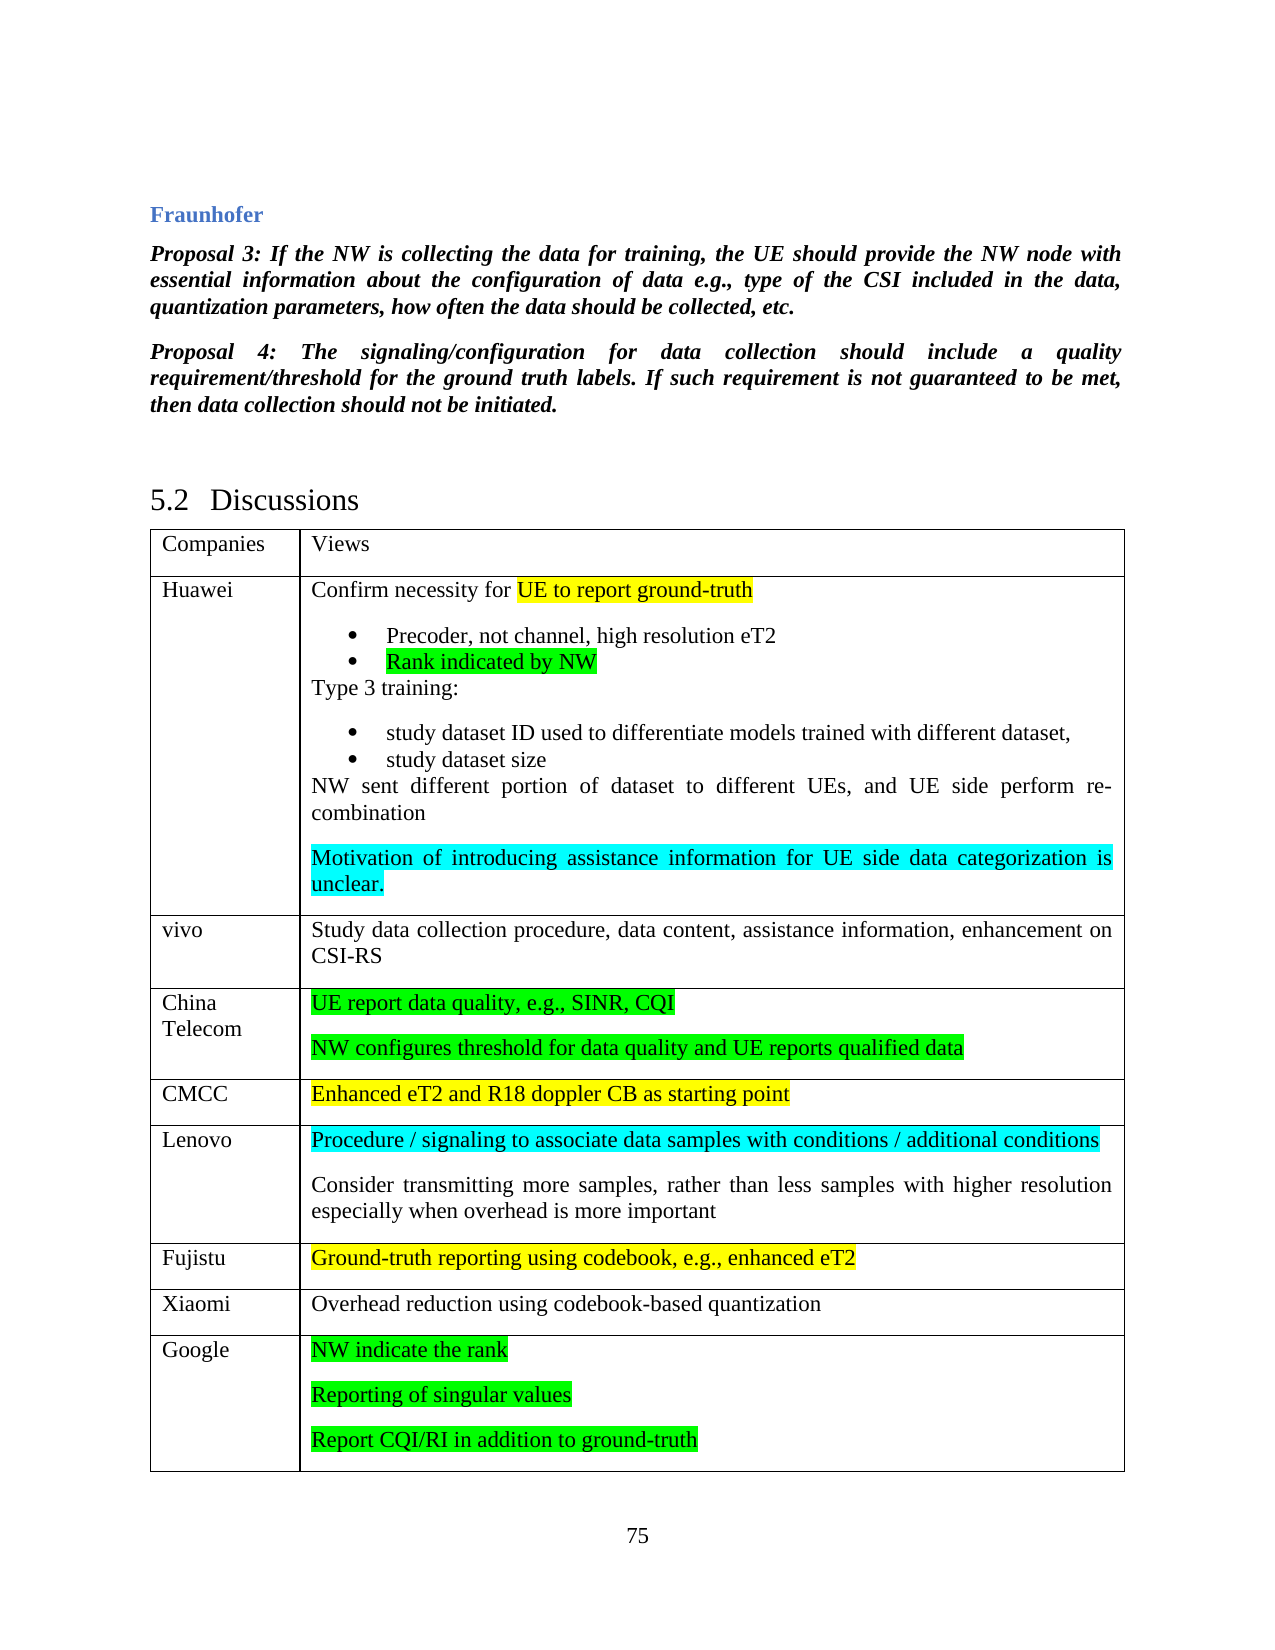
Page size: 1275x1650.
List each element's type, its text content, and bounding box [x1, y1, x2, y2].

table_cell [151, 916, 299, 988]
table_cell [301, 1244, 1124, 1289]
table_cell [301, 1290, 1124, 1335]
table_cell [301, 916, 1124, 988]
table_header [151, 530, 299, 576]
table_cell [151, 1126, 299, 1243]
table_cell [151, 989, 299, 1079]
text Fraunhofer [150, 201, 1125, 228]
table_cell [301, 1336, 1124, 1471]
subtitle Discussions [150, 481, 1125, 517]
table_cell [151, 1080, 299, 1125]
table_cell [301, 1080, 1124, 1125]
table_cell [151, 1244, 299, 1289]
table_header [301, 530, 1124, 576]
text Proposal 4: The signaling/configuration for data collection should include a quality requirement/threshold for the ground truth labels. If such requirement is not guaranteed to be met, then data collection should not be initiated. [150, 338, 1125, 417]
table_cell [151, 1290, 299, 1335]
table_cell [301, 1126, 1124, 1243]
text Proposal 3: If the NW is collecting the data for training, the UE should provide the NW node with essential information about the configuration of data e.g., type of the CSI included in the data, quantization parameters, how often the data should be collected, etc. [150, 240, 1125, 319]
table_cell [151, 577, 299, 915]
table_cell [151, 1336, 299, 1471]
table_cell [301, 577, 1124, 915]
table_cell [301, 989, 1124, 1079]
